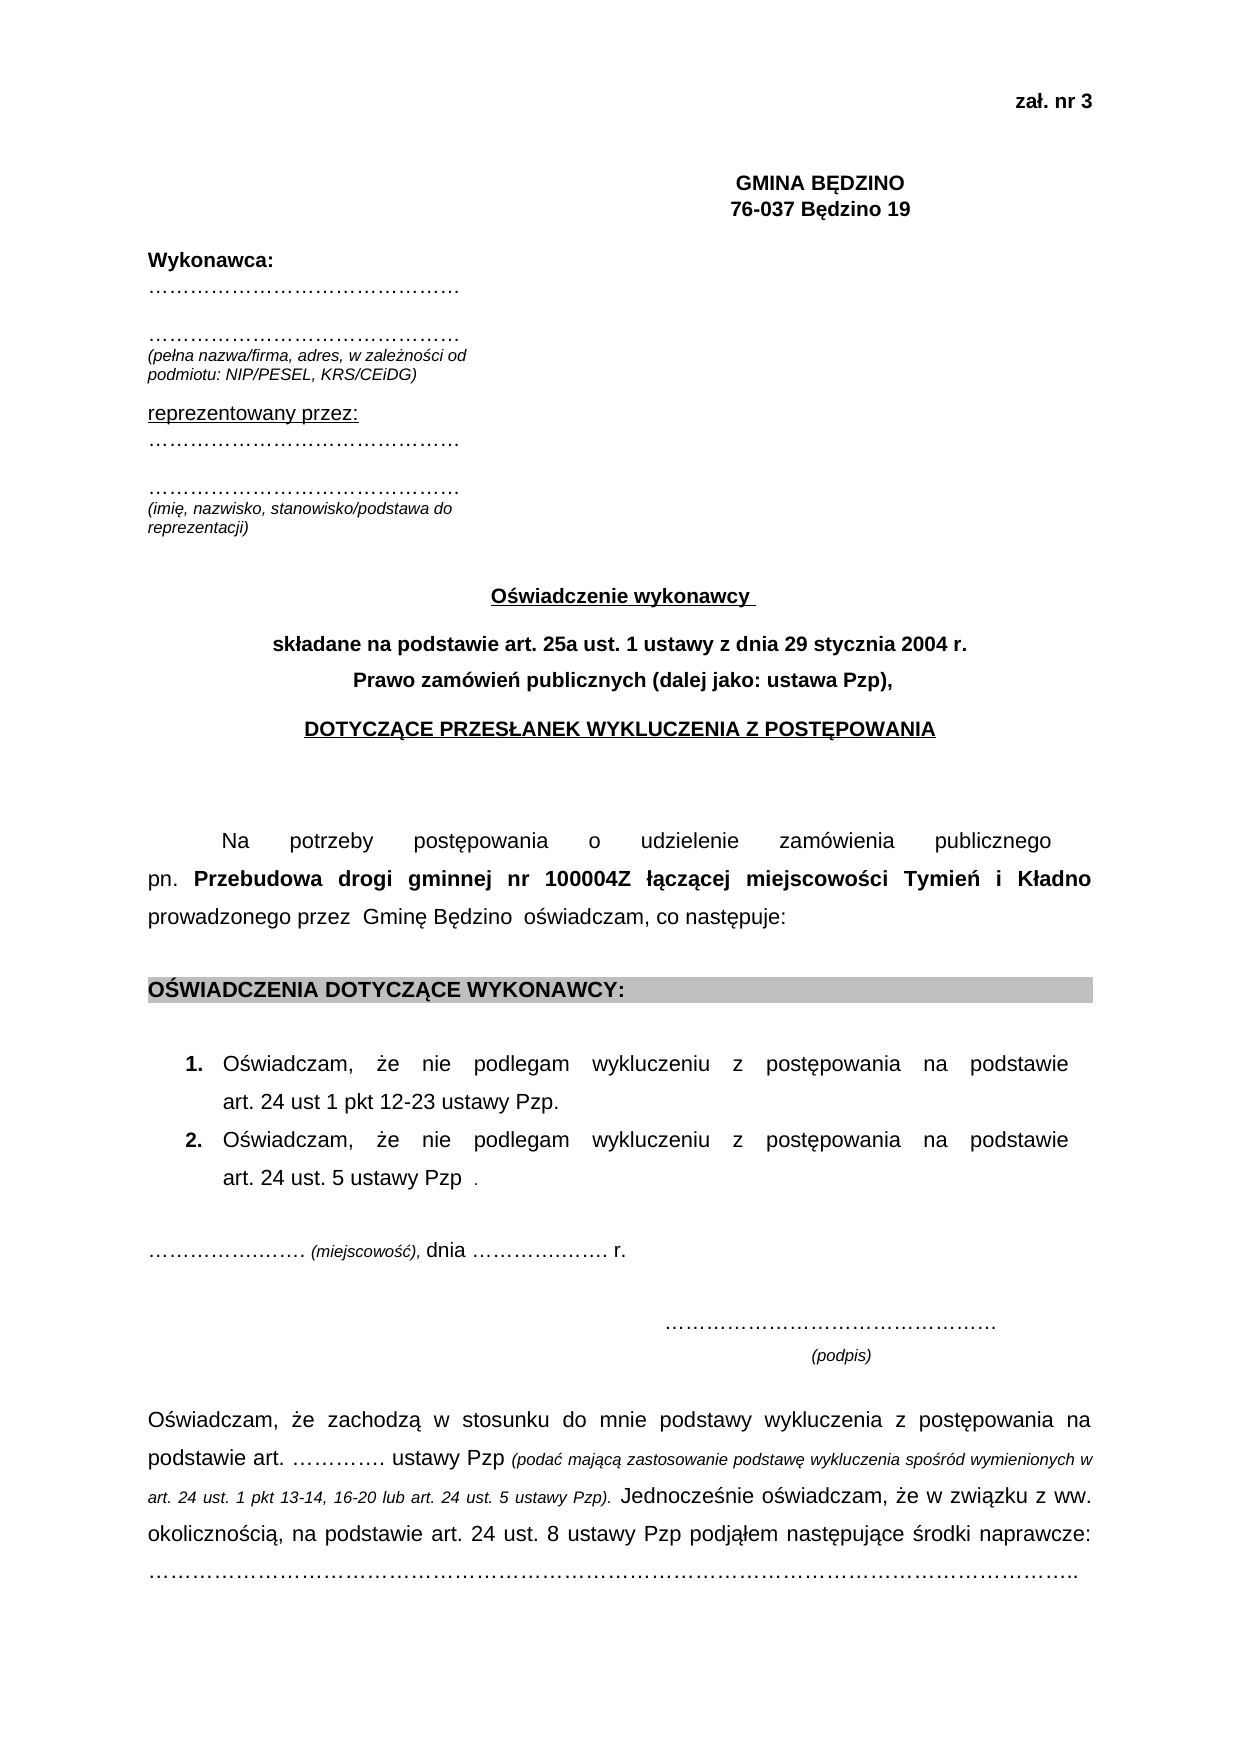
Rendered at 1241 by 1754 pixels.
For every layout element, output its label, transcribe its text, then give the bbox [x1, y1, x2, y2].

text DOTYCZĄCE PRZESŁANEK WYKLUCZENIA Z POSTĘPOWANIA [148, 716, 1093, 740]
text (imię, nazwisko, stanowisko/podstawa do reprezentacji) [148, 498, 472, 537]
text Na potrzeby postępowania o udzielenie zamówienia publicznego pn. Przebudowa drogi gminnej nr 100004Z łączącej miejscowości Tymień i Kładno prowadzonego przez Gminę Będzino oświadczam, co następuje: [148, 828, 1093, 929]
text ……………………………………… [148, 474, 472, 498]
text Oświadczenie wykonawcy [148, 584, 1093, 608]
text zał. nr 3 [148, 89, 1093, 113]
text składane na podstawie art. 25a ust. 1 ustawy z dnia 29 stycznia 2004 r. [148, 632, 1093, 656]
text Prawo zamówień publicznych (dalej jako: ustawa Pzp), [148, 668, 1093, 692]
text Wykonawca: [148, 248, 1093, 272]
text reprezentowany przez: [148, 401, 1093, 425]
list Oświadczam, że nie podlegam wykluczeniu z postępowania na podstawie art. 24 ust 1 pkt 12-23 ustawy Pzp. [185, 1051, 1093, 1114]
text OŚWIADCZENIA DOTYCZĄCE WYKONAWCY: [148, 977, 1093, 1003]
text Oświadczam, że zachodzą w stosunku do mnie podstawy wykluczenia z postępowania na podstawie art. …………. ustawy Pzp (podać mającą zastosowanie podstawę wykluczenia spośród wymienionych w art. 24 ust. 1 pkt 13-14, 16-20 lub art. 24 ust. 5 ustawy Pzp). Jednocześnie oświadczam, że w związku z ww. okolicznością, na podstawie art. 24 ust. 8 ustawy Pzp podjąłem następujące środki naprawcze: ……………………………………………………………………………………………………………….. [148, 1407, 1093, 1584]
text ……………………………………… [148, 322, 472, 346]
text ………………………………………… [148, 1310, 1093, 1334]
text 76-037 Będzino 19 [148, 196, 1093, 220]
text …………….……. (miejscowość), dnia ………….……. r. [148, 1238, 1093, 1262]
text (pełna nazwa/firma, adres, w zależności od podmiotu: NIP/PESEL, KRS/CEiDG) [148, 346, 472, 384]
list Oświadczam, że nie podlegam wykluczeniu z postępowania na podstawie art. 24 ust. 5 ustawy Pzp . [185, 1127, 1093, 1190]
text ……………………………………… [148, 274, 472, 298]
text ……………………………………… [148, 427, 472, 451]
text (podpis) [738, 1346, 1093, 1365]
text GMINA BĘDZINO [148, 171, 1093, 194]
